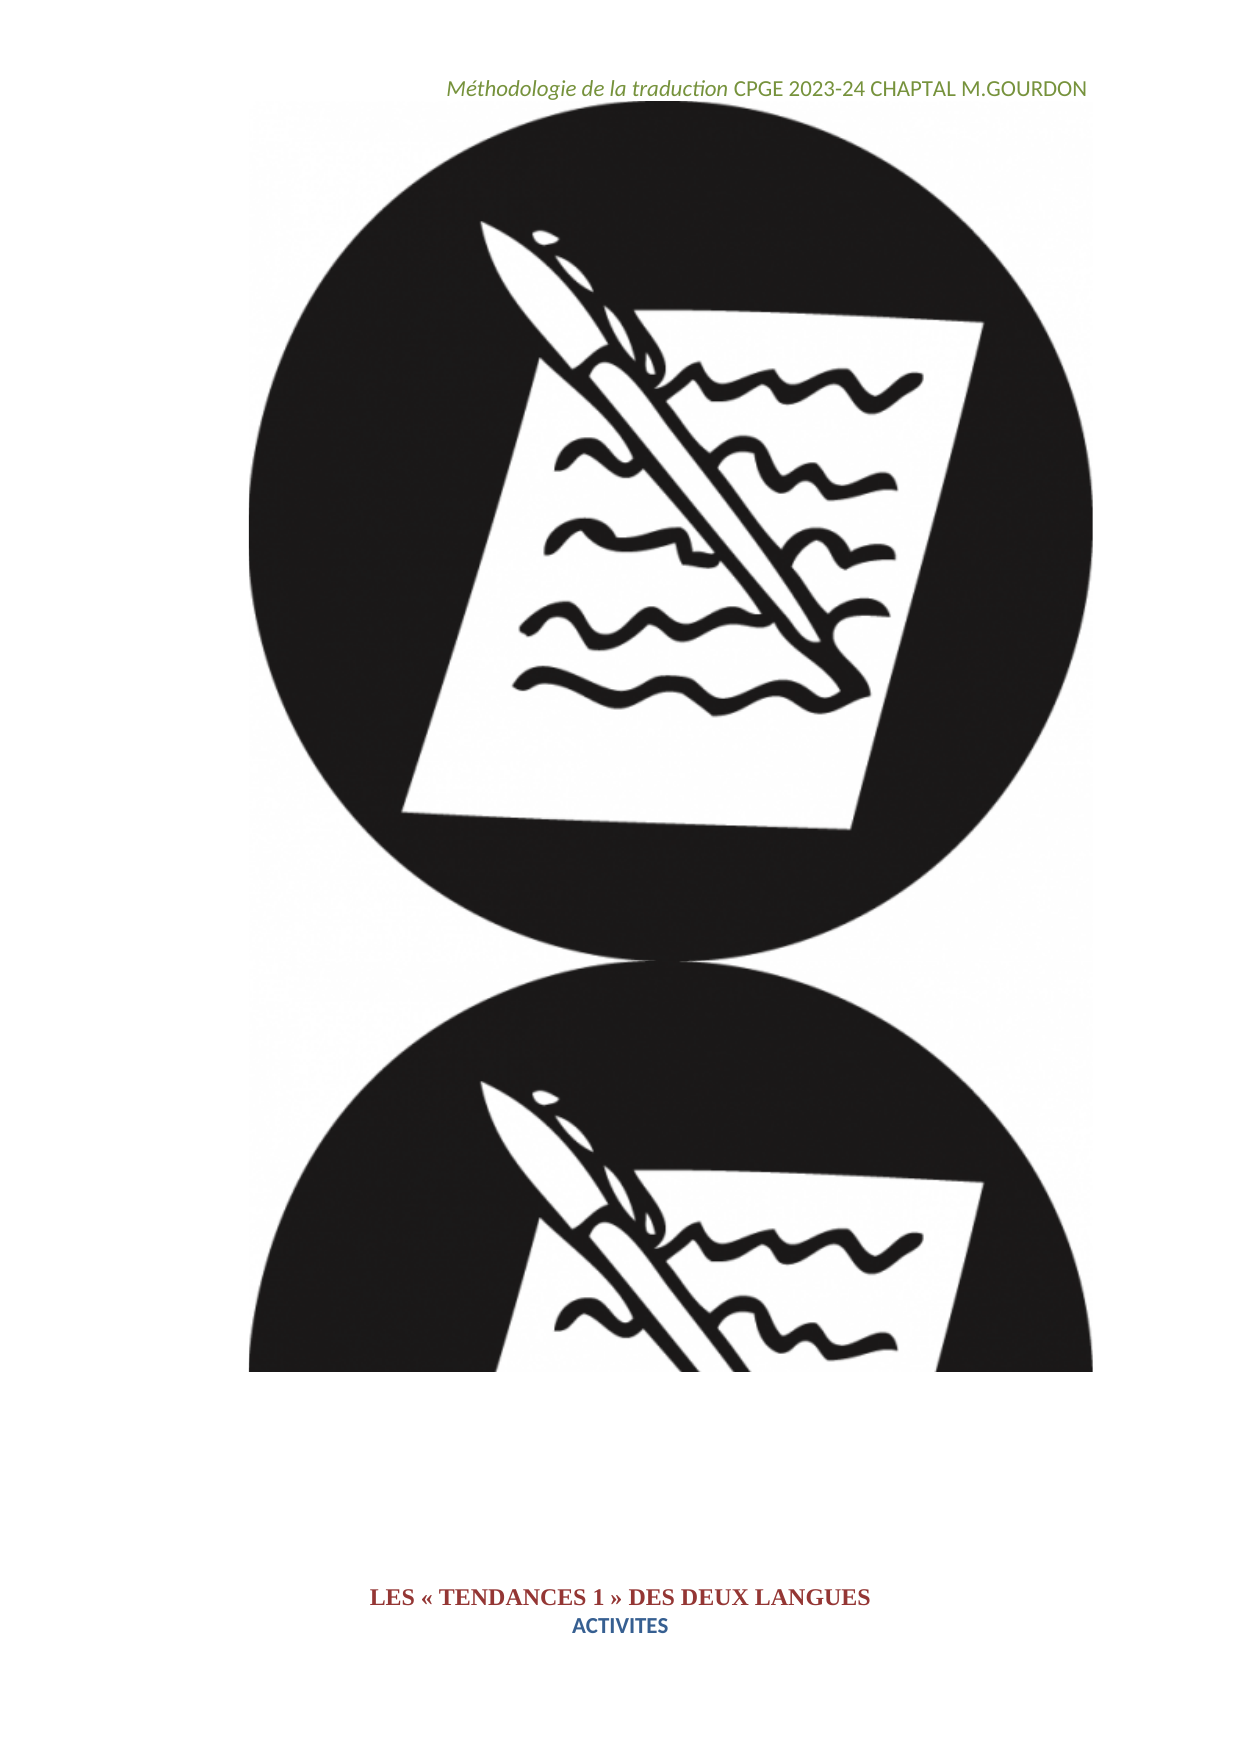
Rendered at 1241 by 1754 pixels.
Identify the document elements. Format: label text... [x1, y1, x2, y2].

picture [248, 101, 1093, 1372]
text ACTIVITES [148, 1611, 1093, 1639]
text LES « TENDANCES 1 » DES DEUX LANGUES [148, 1583, 1093, 1611]
